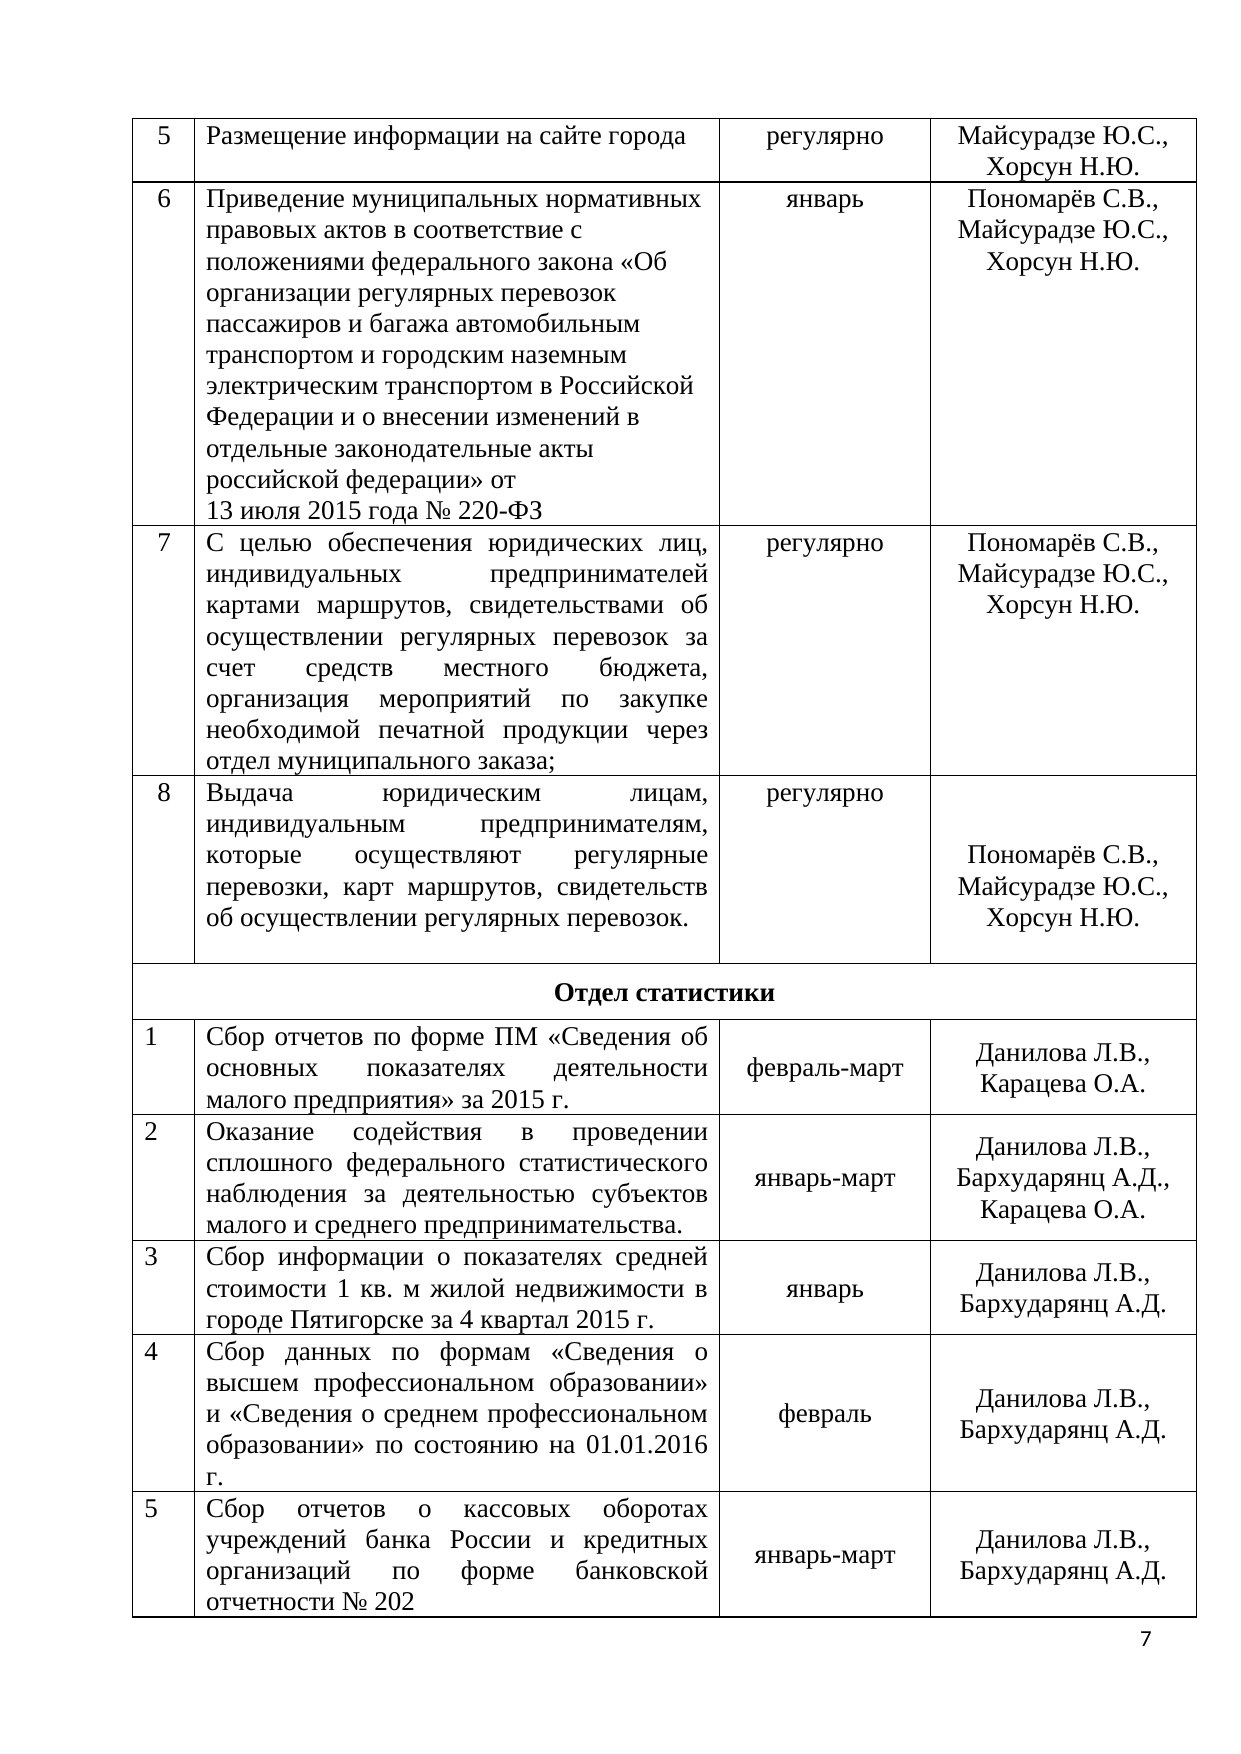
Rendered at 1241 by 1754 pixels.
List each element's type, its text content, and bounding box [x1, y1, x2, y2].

table_cell Выдача юридическим лицам, индивидуальным предпринимателям, которые осуществляют регулярные перевозки, карт маршрутов, свидетельств об осуществлении регулярных перевозок. [195, 776, 719, 963]
table_cell Данилова Л.В., Бархударянц А.Д. [931, 1492, 1196, 1616]
table_cell Пономарёв С.В., Майсурадзе Ю.С., Хорсун Н.Ю. [931, 776, 1196, 963]
table_cell февраль-март [720, 1020, 930, 1114]
table_cell февраль [720, 1335, 930, 1491]
table_cell Сбор отчетов о кассовых оборотах учреждений банка России и кредитных организаций по форме банковской отчетности № 202 [195, 1492, 719, 1616]
table_cell Данилова Л.В., Бархударянц А.Д. [931, 1335, 1196, 1491]
table_cell январь-март [720, 1115, 930, 1239]
table_cell 2 [133, 1115, 194, 1239]
table_cell Пономарёв С.В., Майсурадзе Ю.С., Хорсун Н.Ю. [931, 526, 1196, 775]
table_cell 3 [133, 1241, 194, 1334]
table_cell Сбор данных по формам «Сведения о высшем профессиональном образовании» и «Сведения о среднем профессиональном образовании» по состоянию на 01.01.2016 г. [195, 1335, 719, 1491]
table_cell Отдел статистики [133, 964, 1196, 1019]
table_cell январь [720, 183, 930, 525]
table_cell Приведение муниципальных нормативных правовых актов в соответствие с положениями федерального закона «Об организации регулярных перевозок пассажиров и багажа автомобильным транспортом и городским наземным электрическим транспортом в Российской Федерации и о внесении изменений в отдельные законодательные акты российской федерации» от 13 июля 2015 года № 220-ФЗ [195, 183, 719, 525]
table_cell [931, 183, 1196, 525]
table_cell С целью обеспечения юридических лиц, индивидуальных предпринимателей картами маршрутов, свидетельствами об осуществлении регулярных перевозок за счет средств местного бюджета, организация мероприятий по закупке необходимой печатной продукции через отдел муниципального заказа; [195, 526, 719, 775]
table_cell регулярно [720, 776, 930, 963]
table_cell 5 [133, 119, 194, 181]
table_cell регулярно [720, 526, 930, 775]
table_cell 6 [133, 183, 194, 525]
table_cell Сбор информации о показателях средней стоимости 1 кв. м жилой недвижимости в городе Пятигорске за 4 квартал 2015 г. [195, 1241, 719, 1334]
table_cell Данилова Л.В., Бархударянц А.Д. [931, 1241, 1196, 1334]
table_cell 4 [133, 1335, 194, 1491]
table_cell Размещение информации на сайте города [195, 119, 719, 181]
table_cell 7 [133, 526, 194, 775]
table_cell январь-март [720, 1492, 930, 1616]
table_cell Майсурадзе Ю.С., Хорсун Н.Ю. [931, 119, 1196, 181]
table_cell Данилова Л.В., Бархударянц А.Д., Карацева О.А. [931, 1115, 1196, 1239]
table_cell Оказание содействия в проведении сплошного федерального статистического наблюдения за деятельностью субъектов малого и среднего предпринимательства. [195, 1115, 719, 1239]
table_cell Данилова Л.В., Карацева О.А. [931, 1020, 1196, 1114]
table_cell регулярно [720, 119, 930, 181]
table_cell 5 [133, 1492, 194, 1616]
table_cell 1 [133, 1020, 194, 1114]
table_cell 8 [133, 776, 194, 963]
table_cell Сбор отчетов по форме ПМ «Сведения об основных показателях деятельности малого предприятия» за 2015 г. [195, 1020, 719, 1114]
table_cell январь [720, 1241, 930, 1334]
